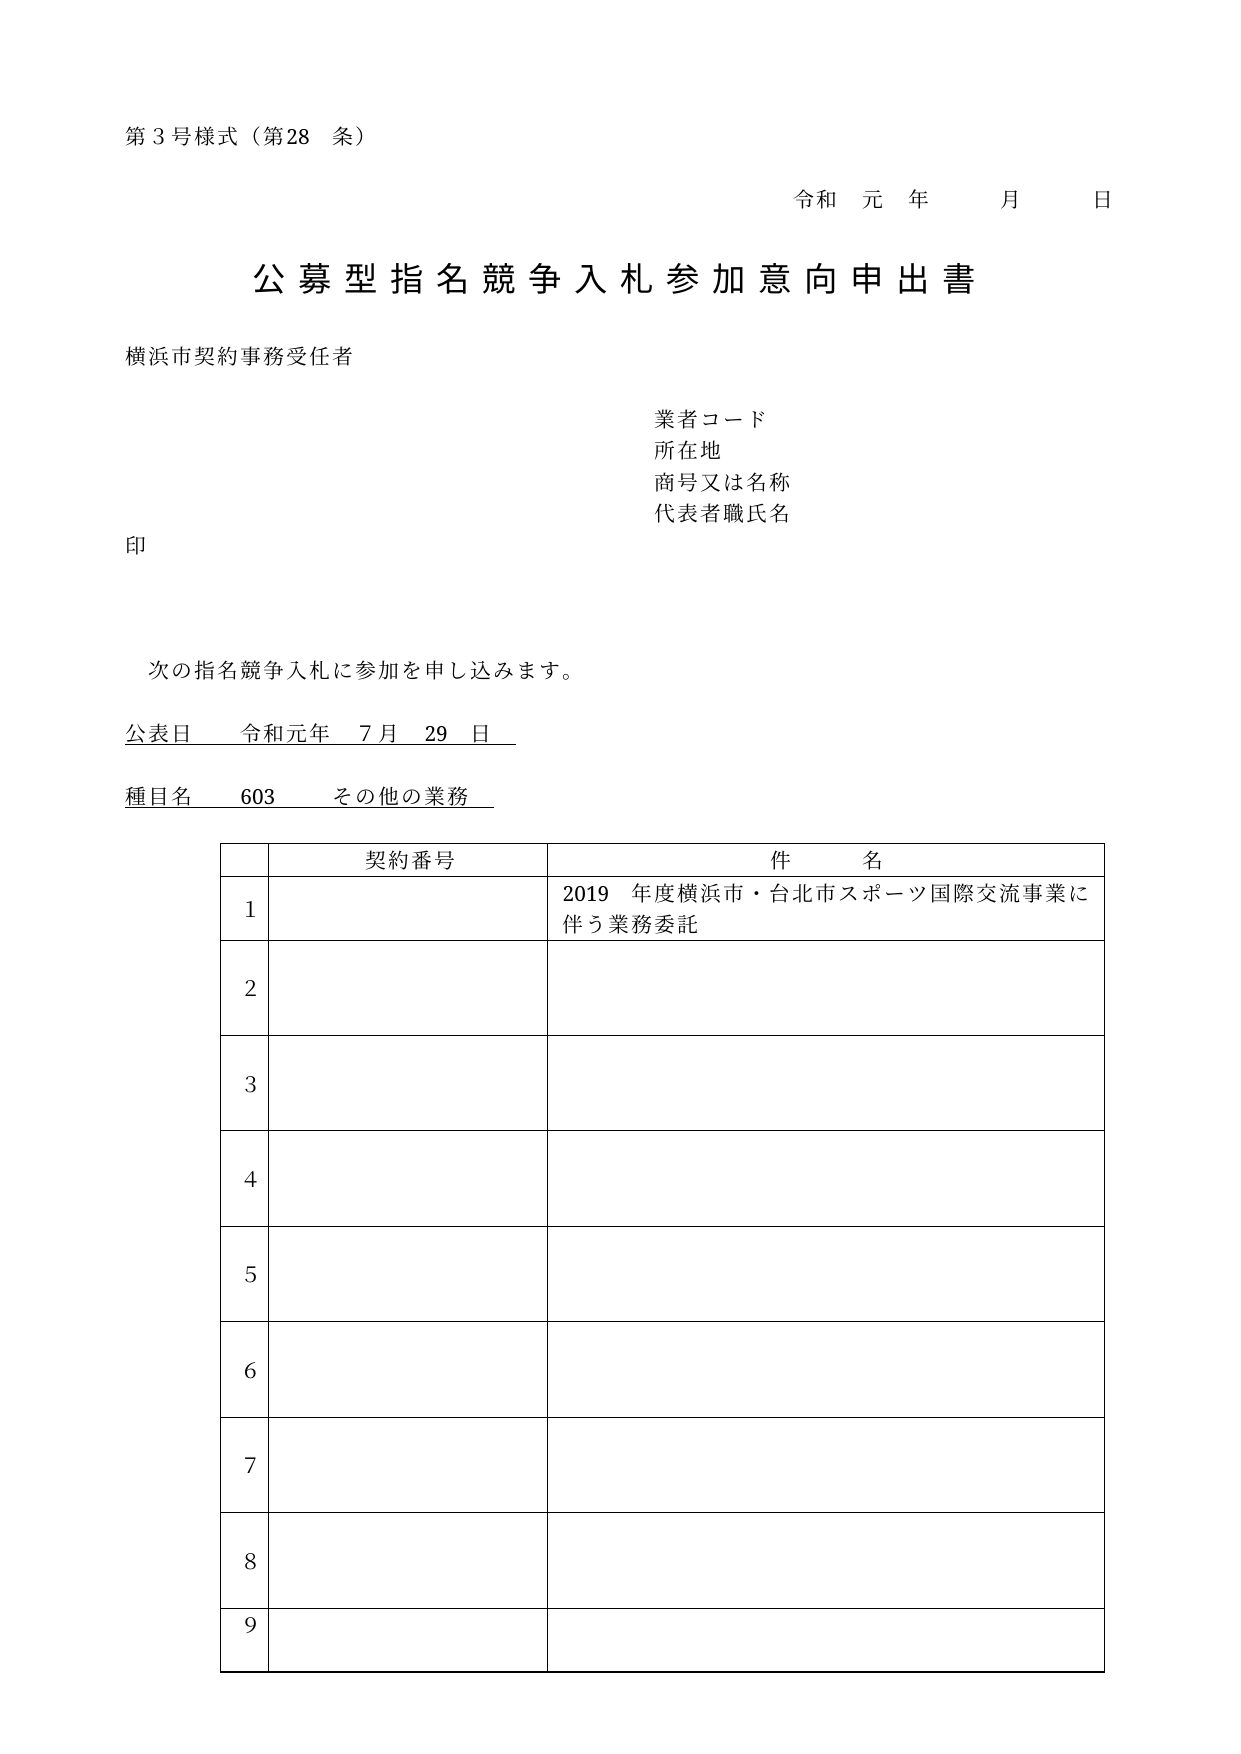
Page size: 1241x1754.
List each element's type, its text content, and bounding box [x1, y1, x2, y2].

table_cell [269, 1609, 547, 1671]
table_cell ３ [221, 1036, 268, 1130]
table_cell [269, 1131, 547, 1226]
table_cell [548, 1131, 1104, 1226]
table_cell [548, 941, 1104, 1035]
table_cell [269, 941, 547, 1035]
table_cell ２ [221, 941, 268, 1035]
text 公募型指名競争入札参加意向申出書 [125, 245, 1115, 308]
table_cell [548, 1418, 1104, 1512]
table_cell １ [221, 877, 268, 939]
text 公表日 令和元年 ７月 29日 [125, 717, 1115, 749]
table_cell [269, 1513, 547, 1607]
table_cell [548, 1322, 1104, 1417]
table_cell ８ [221, 1513, 268, 1607]
table_cell [269, 877, 547, 939]
table_header 契約番号 [269, 844, 547, 876]
table_header [221, 844, 268, 876]
text 種目名 603 その他の業務 [125, 780, 1115, 812]
table_cell ６ [221, 1322, 268, 1417]
text 代表者職氏名 印 [125, 497, 1115, 560]
table_cell [548, 1227, 1104, 1321]
text 所在地 [125, 434, 1115, 466]
table_cell [269, 1036, 547, 1130]
text 横浜市契約事務受任者 [125, 340, 1115, 371]
table_cell [548, 1513, 1104, 1607]
table_cell ７ [221, 1418, 268, 1512]
table_cell ４ [221, 1131, 268, 1226]
table_cell ５ [221, 1227, 268, 1321]
table_cell [269, 1322, 547, 1417]
text 次の指名競争入札に参加を申し込みます。 [125, 654, 1115, 686]
text 業者コード [125, 403, 1115, 434]
text 商号又は名称 [125, 466, 1115, 497]
table_cell [269, 1227, 547, 1321]
table_cell [269, 1418, 547, 1512]
text 令和 元 年 月 日 [125, 182, 1115, 214]
table_cell ９ [221, 1609, 268, 1671]
table_header 件 名 [548, 844, 1104, 876]
table_cell [548, 1609, 1104, 1671]
table_cell [548, 1036, 1104, 1130]
table_cell 2019年度横浜市・台北市スポーツ国際交流事業に伴う業務委託 [548, 877, 1104, 939]
text 第３号様式（第28条） [125, 119, 1115, 151]
